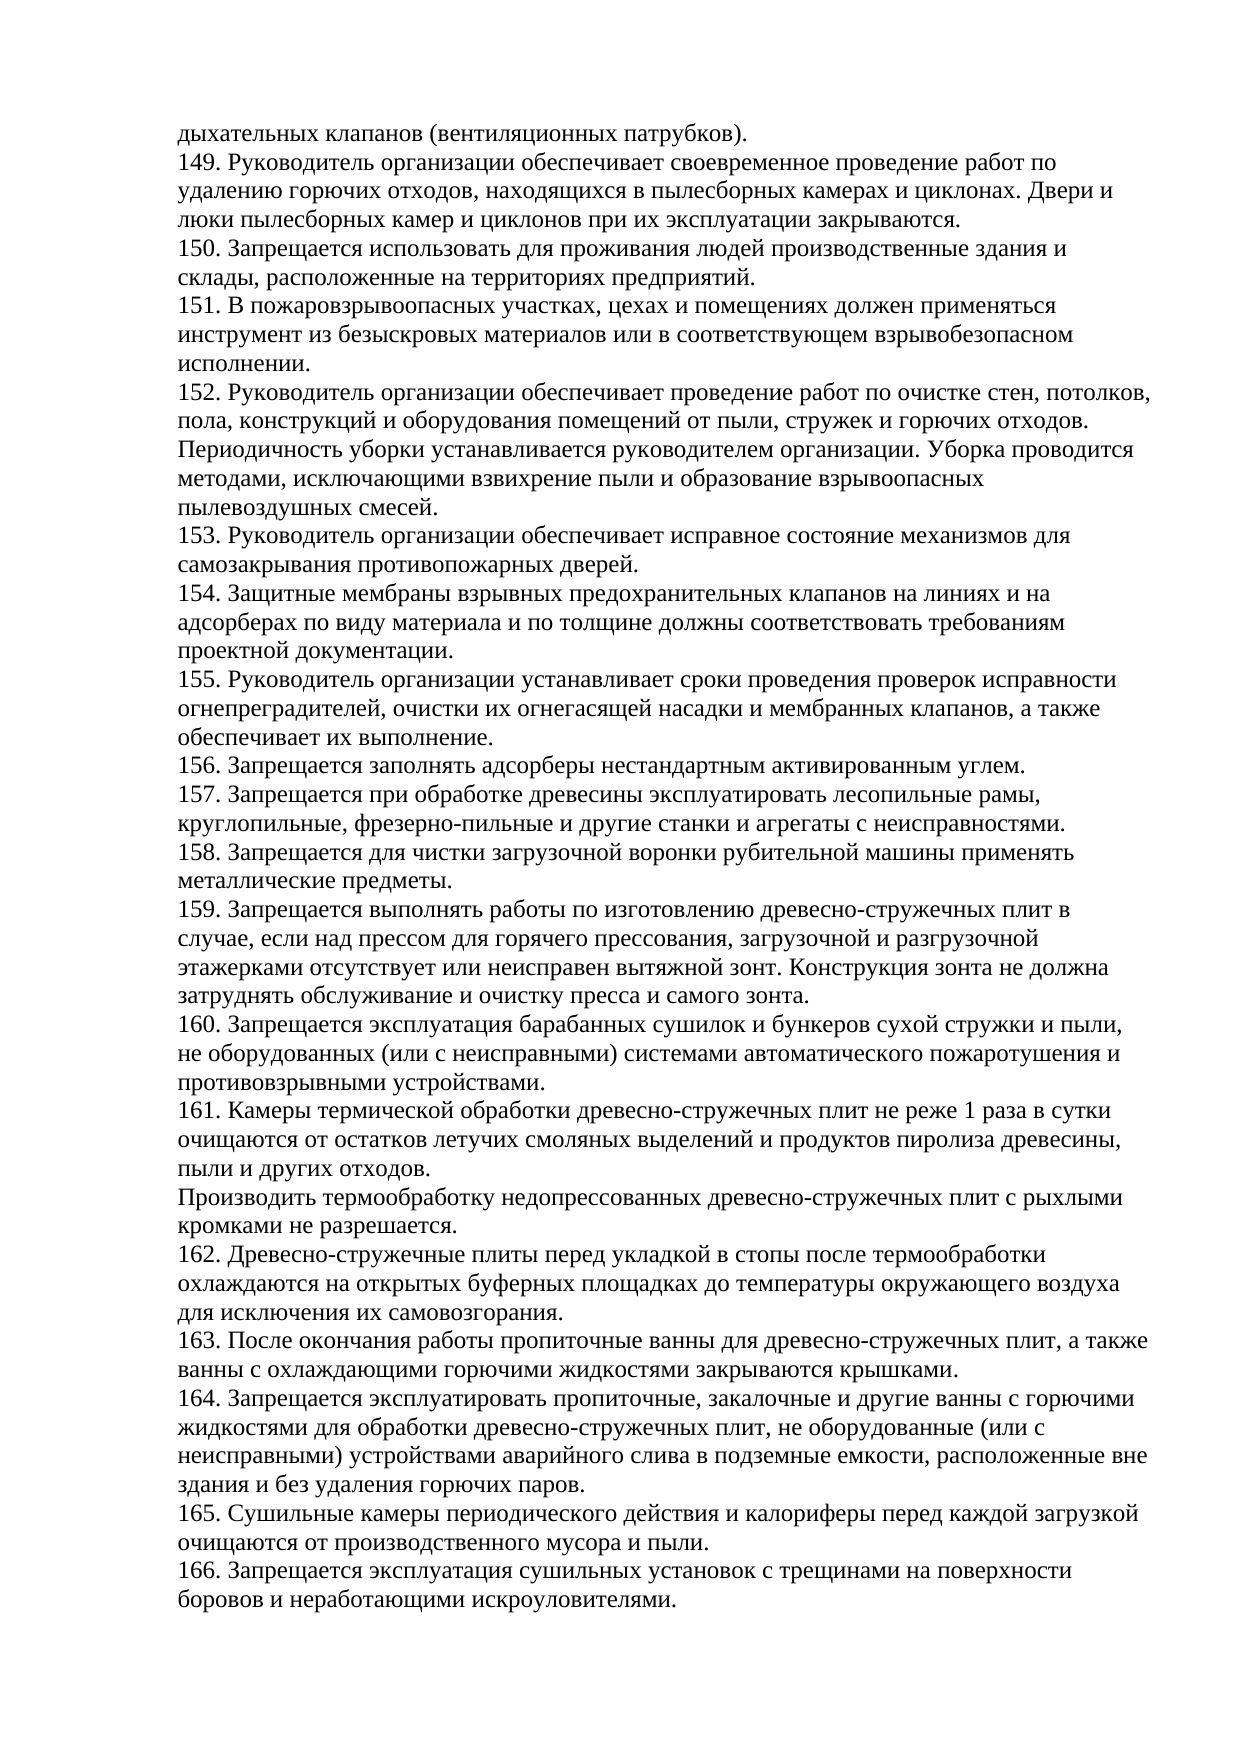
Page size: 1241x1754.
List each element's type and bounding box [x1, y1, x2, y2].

text [177, 118, 1152, 1613]
